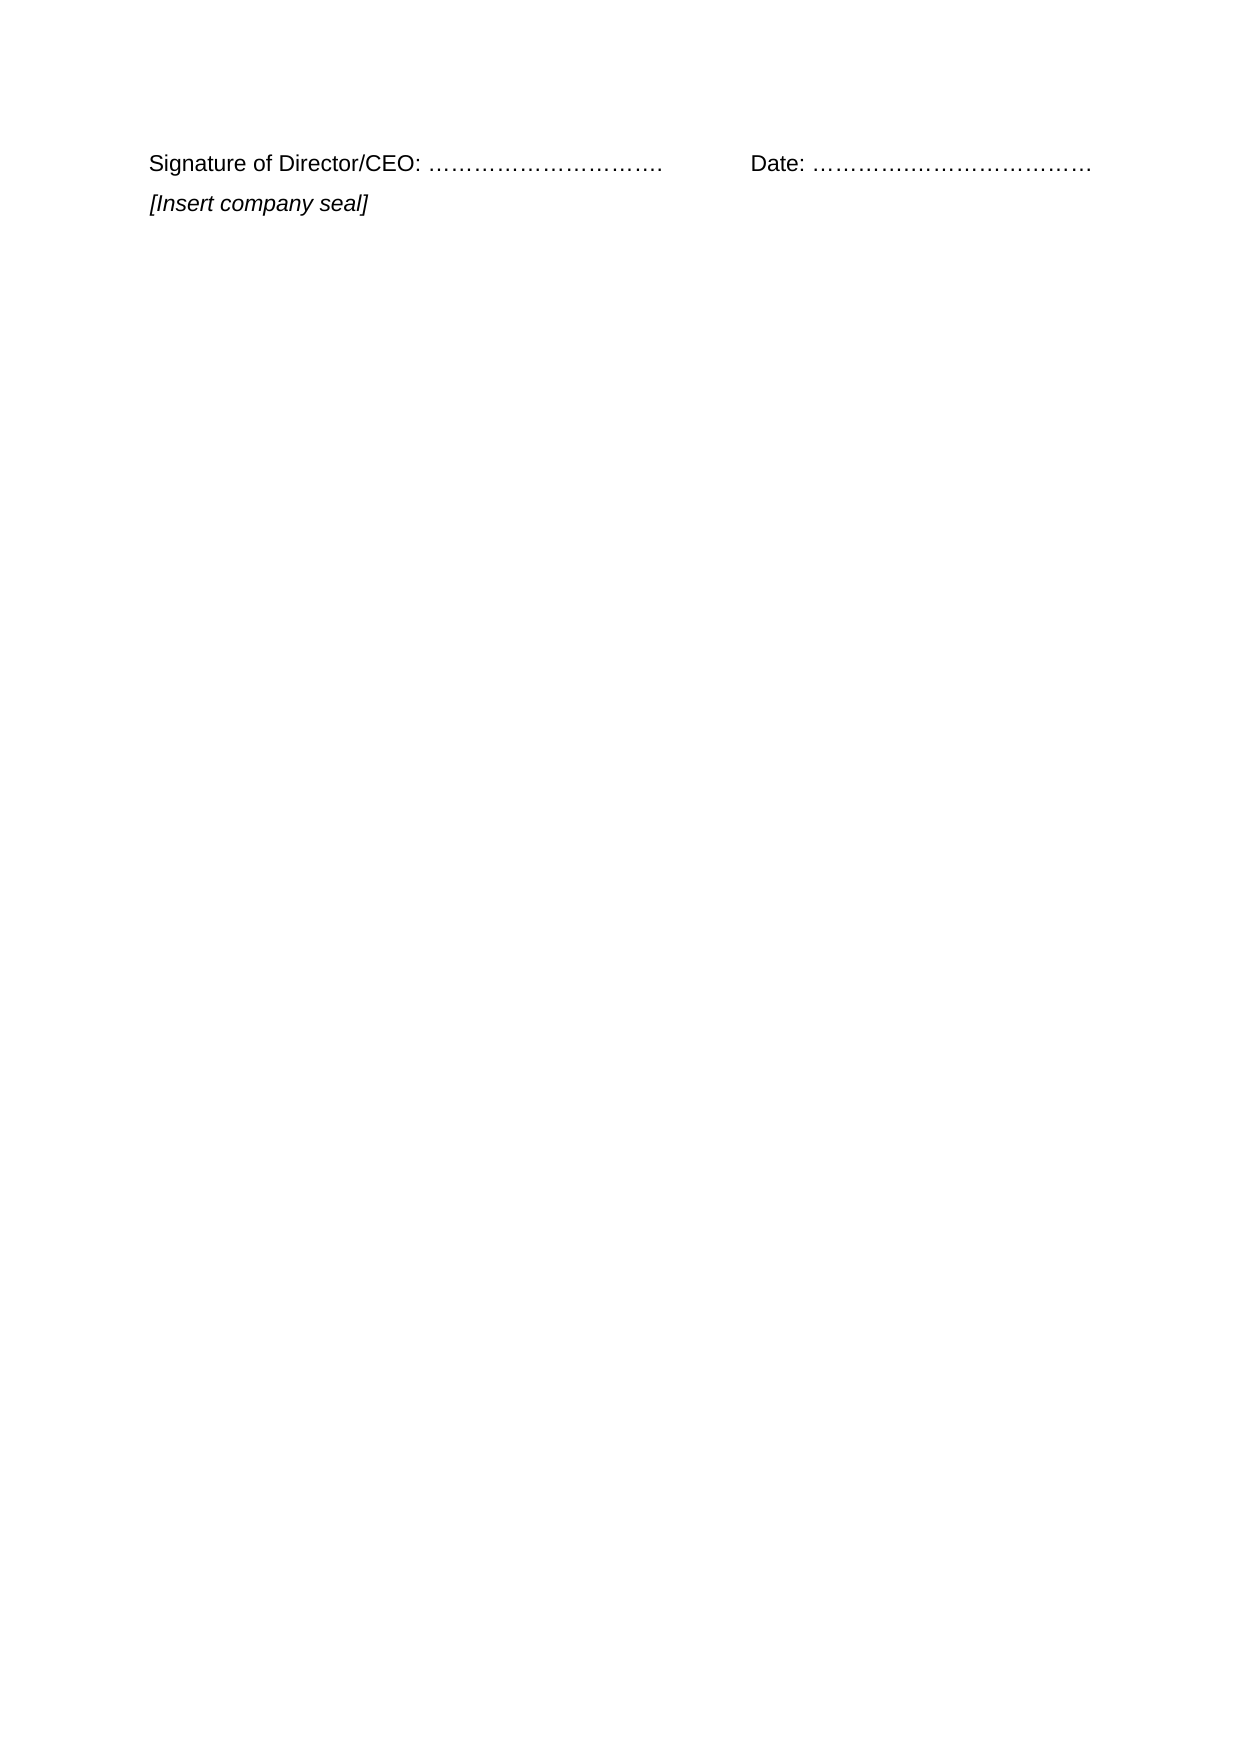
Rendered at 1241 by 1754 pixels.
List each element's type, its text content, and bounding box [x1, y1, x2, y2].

text Signature of Director/CEO: …………………………. Date: ………….…………………… [148, 150, 1090, 176]
text [Insert company seal] [150, 190, 1090, 216]
